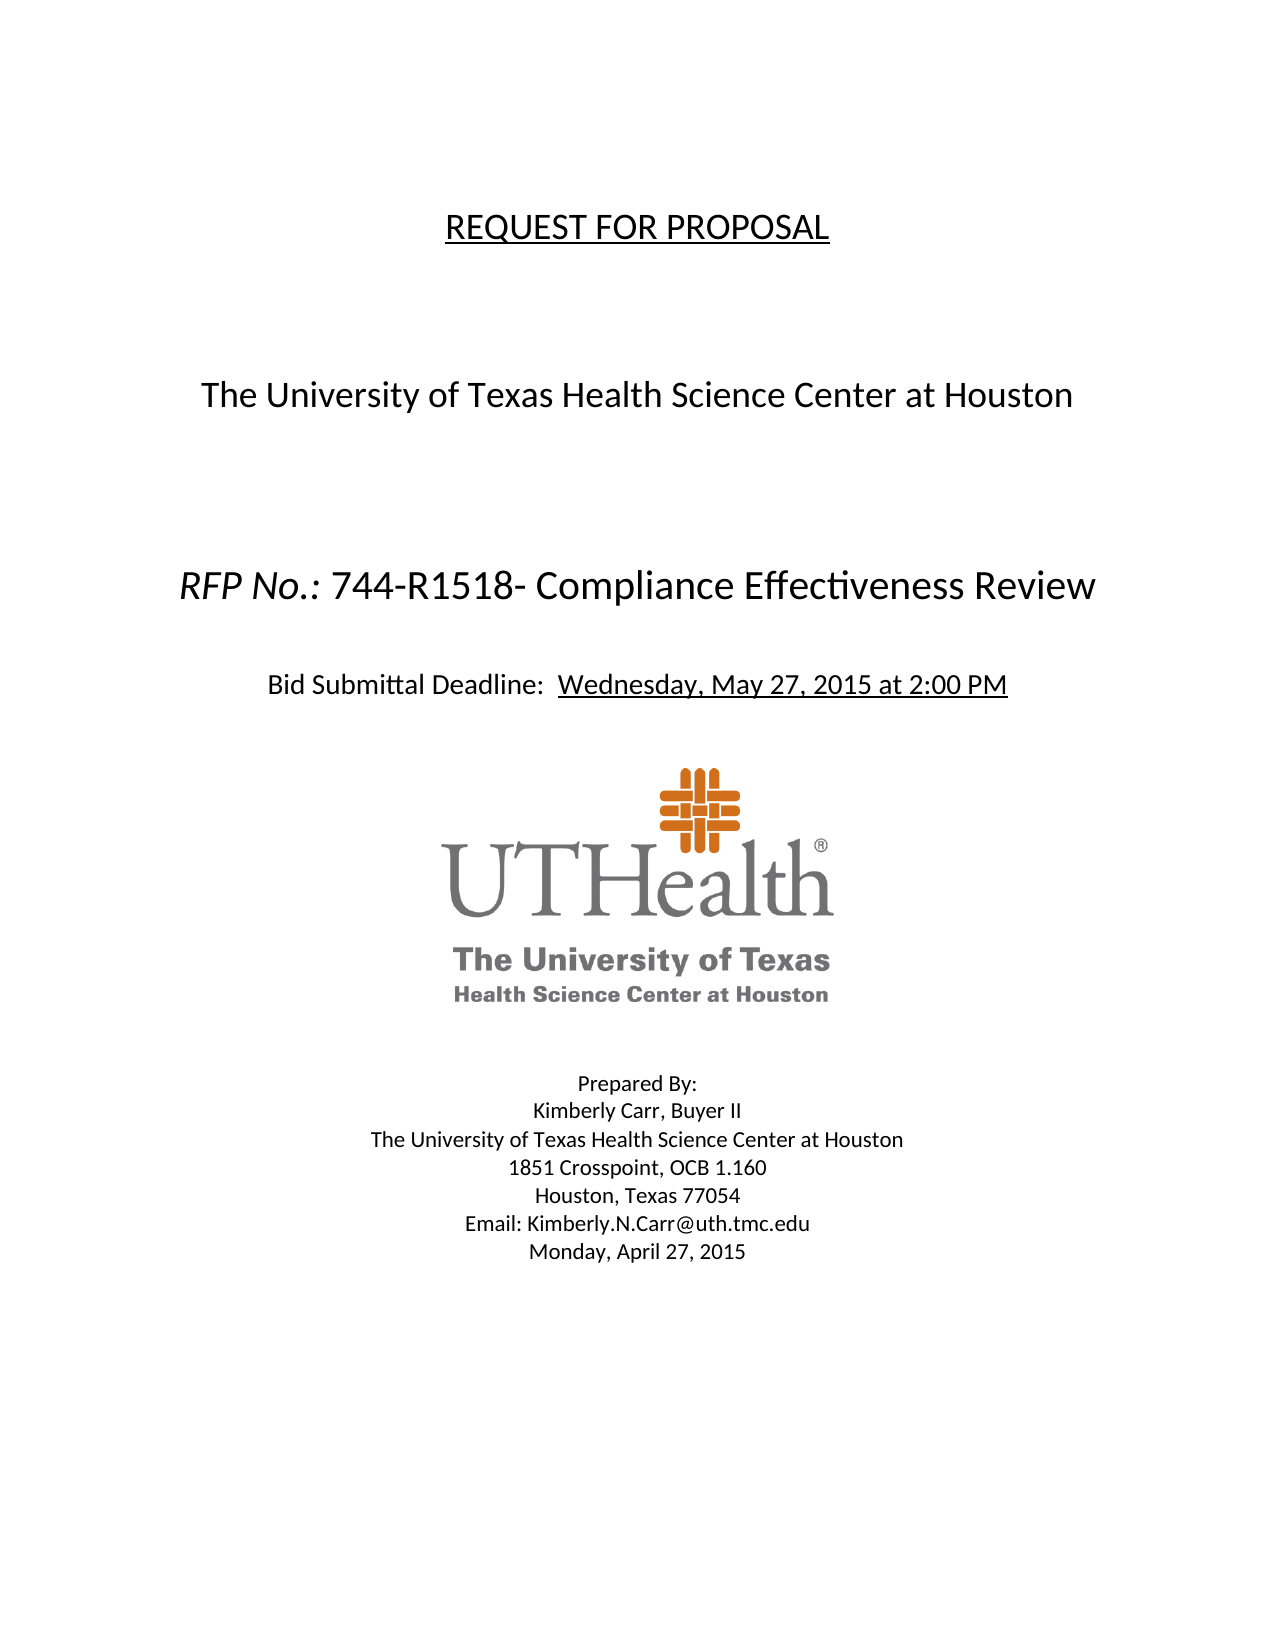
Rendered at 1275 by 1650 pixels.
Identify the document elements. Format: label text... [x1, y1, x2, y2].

subtitle REQUEST FOR PROPOSAL [150, 203, 1125, 248]
picture [441, 768, 834, 1002]
subtitle The University of Texas Health Science Center at Houston [150, 371, 1125, 417]
text The University of Texas Health Science Center at Houston [150, 1125, 1125, 1153]
text Email: Kimberly.N.Carr@uth.tmc.edu Monday, April 27, 2015 [150, 1209, 1125, 1265]
text Houston, Texas 77054 [150, 1181, 1125, 1209]
subtitle RFP No.: 744-R1518- Compliance Effectiveness Review [150, 559, 1125, 610]
text 1851 Crosspoint, OCB 1.160 [150, 1153, 1125, 1181]
text Bid Submittal Deadline: Wednesday, May 27, 2015 at 2:00 PM [150, 666, 1125, 702]
text Prepared By: [150, 1069, 1125, 1097]
text Kimberly Carr, Buyer II [150, 1097, 1125, 1125]
